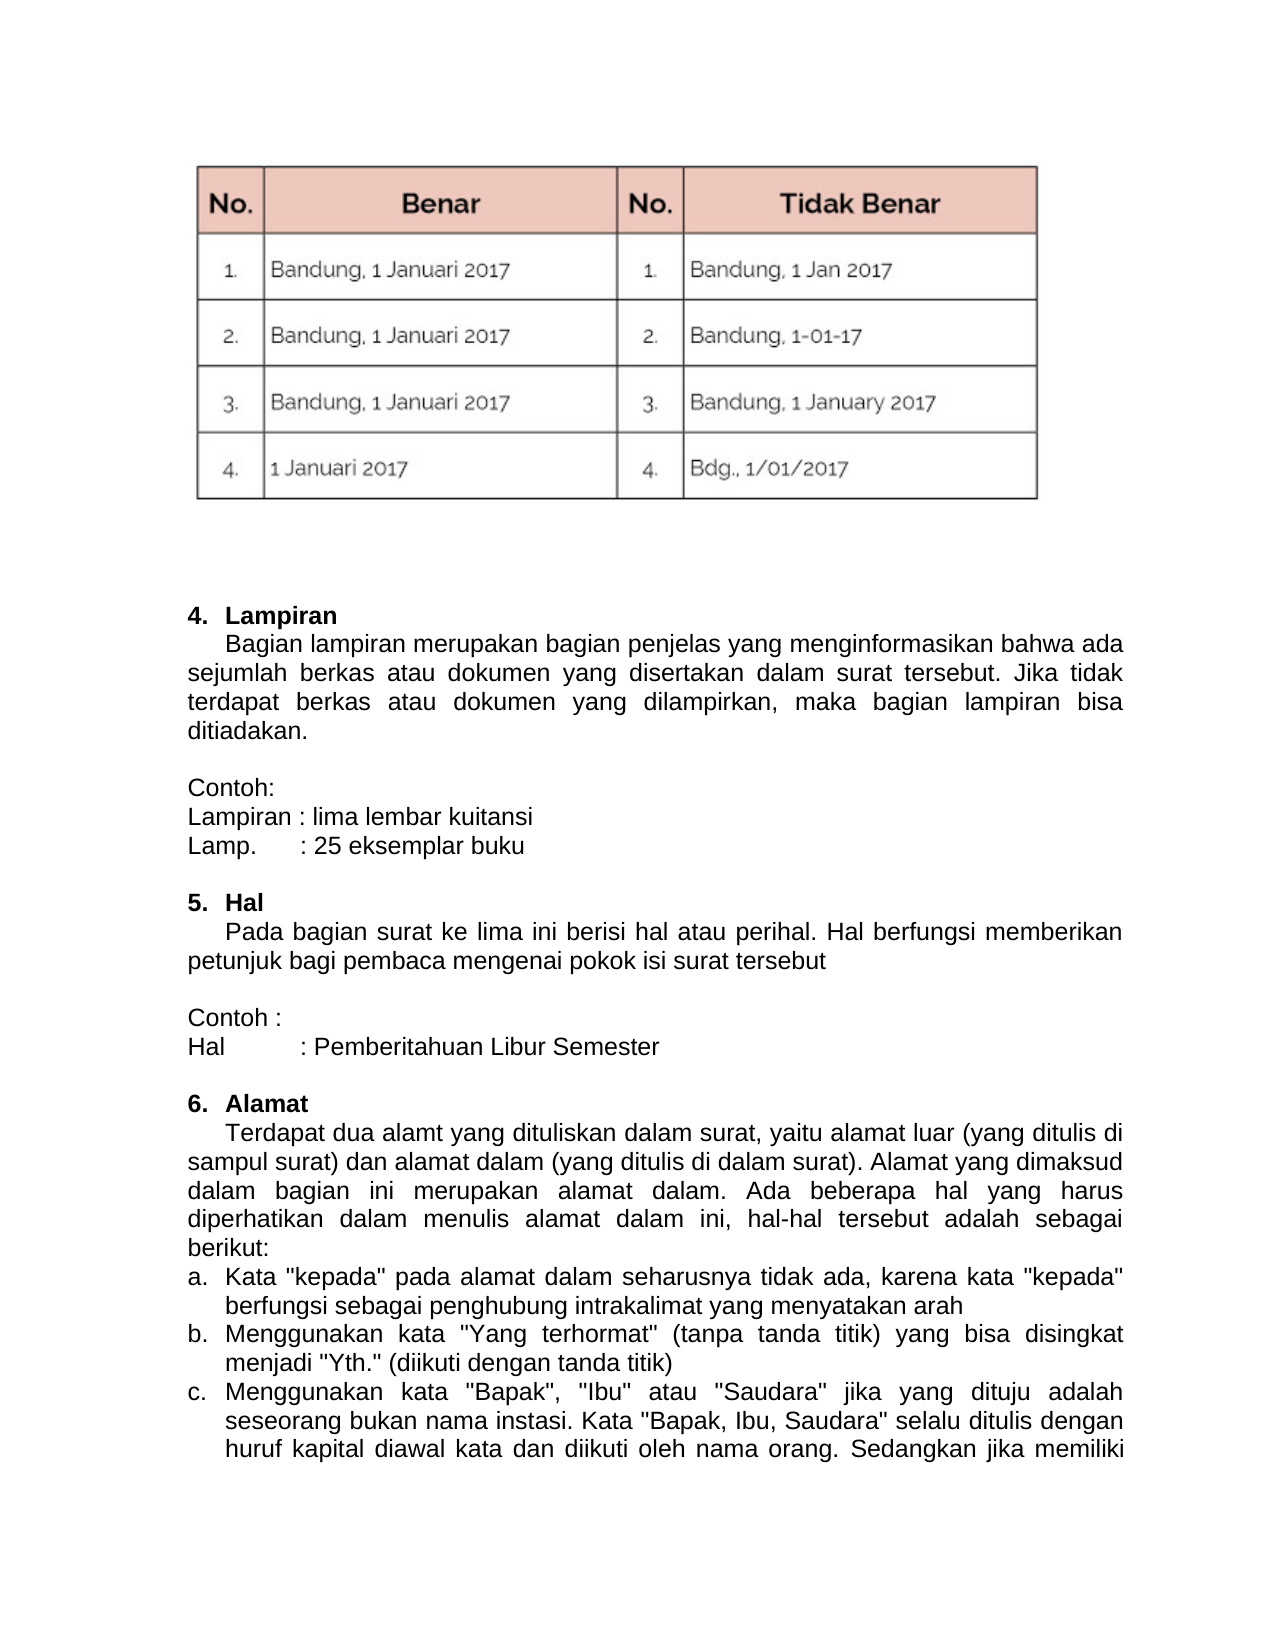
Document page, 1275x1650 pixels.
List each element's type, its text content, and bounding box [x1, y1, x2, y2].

text Contoh: [187, 773, 1125, 802]
picture [150, 150, 1085, 513]
list Kata "kepada" pada alamat dalam seharusnya tidak ada, karena kata "kepada" berfungsi sebagai penghubung intrakalimat yang menyatakan arah [187, 1262, 1125, 1319]
text Hal : Pemberitahuan Libur Semester [187, 1032, 1125, 1061]
list Menggunakan kata "Yang terhormat" (tanpa tanda titik) yang bisa disingkat menjadi "Yth." (diikuti dengan tanda titik) [187, 1319, 1125, 1377]
text Contoh : [187, 1003, 1125, 1032]
text Lamp. : 25 eksemplar buku [187, 831, 1125, 859]
text Terdapat dua alamt yang dituliskan dalam surat, yaitu alamat luar (yang ditulis di sampul surat) dan alamat dalam (yang ditulis di dalam surat). Alamat yang dimaksud dalam bagian ini merupakan alamat dalam. Ada beberapa hal yang harus diperhatikan dalam menulis alamat dalam ini, hal-hal tersebut adalah sebagai berikut: [187, 1118, 1125, 1262]
text Pada bagian surat ke lima ini berisi hal atau perihal. Hal berfungsi memberikan petunjuk bagi pembaca mengenai pokok isi surat tersebut [187, 917, 1125, 974]
list Lampiran [187, 601, 1125, 629]
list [187, 1377, 1125, 1463]
list Alamat [187, 1089, 1125, 1118]
list Hal [187, 888, 1125, 917]
text Bagian lampiran merupakan bagian penjelas yang menginformasikan bahwa ada sejumlah berkas atau dokumen yang disertakan dalam surat tersebut. Jika tidak terdapat berkas atau dokumen yang dilampirkan, maka bagian lampiran bisa ditiadakan. [187, 629, 1125, 744]
text Lampiran : lima lembar kuitansi [187, 802, 1125, 831]
